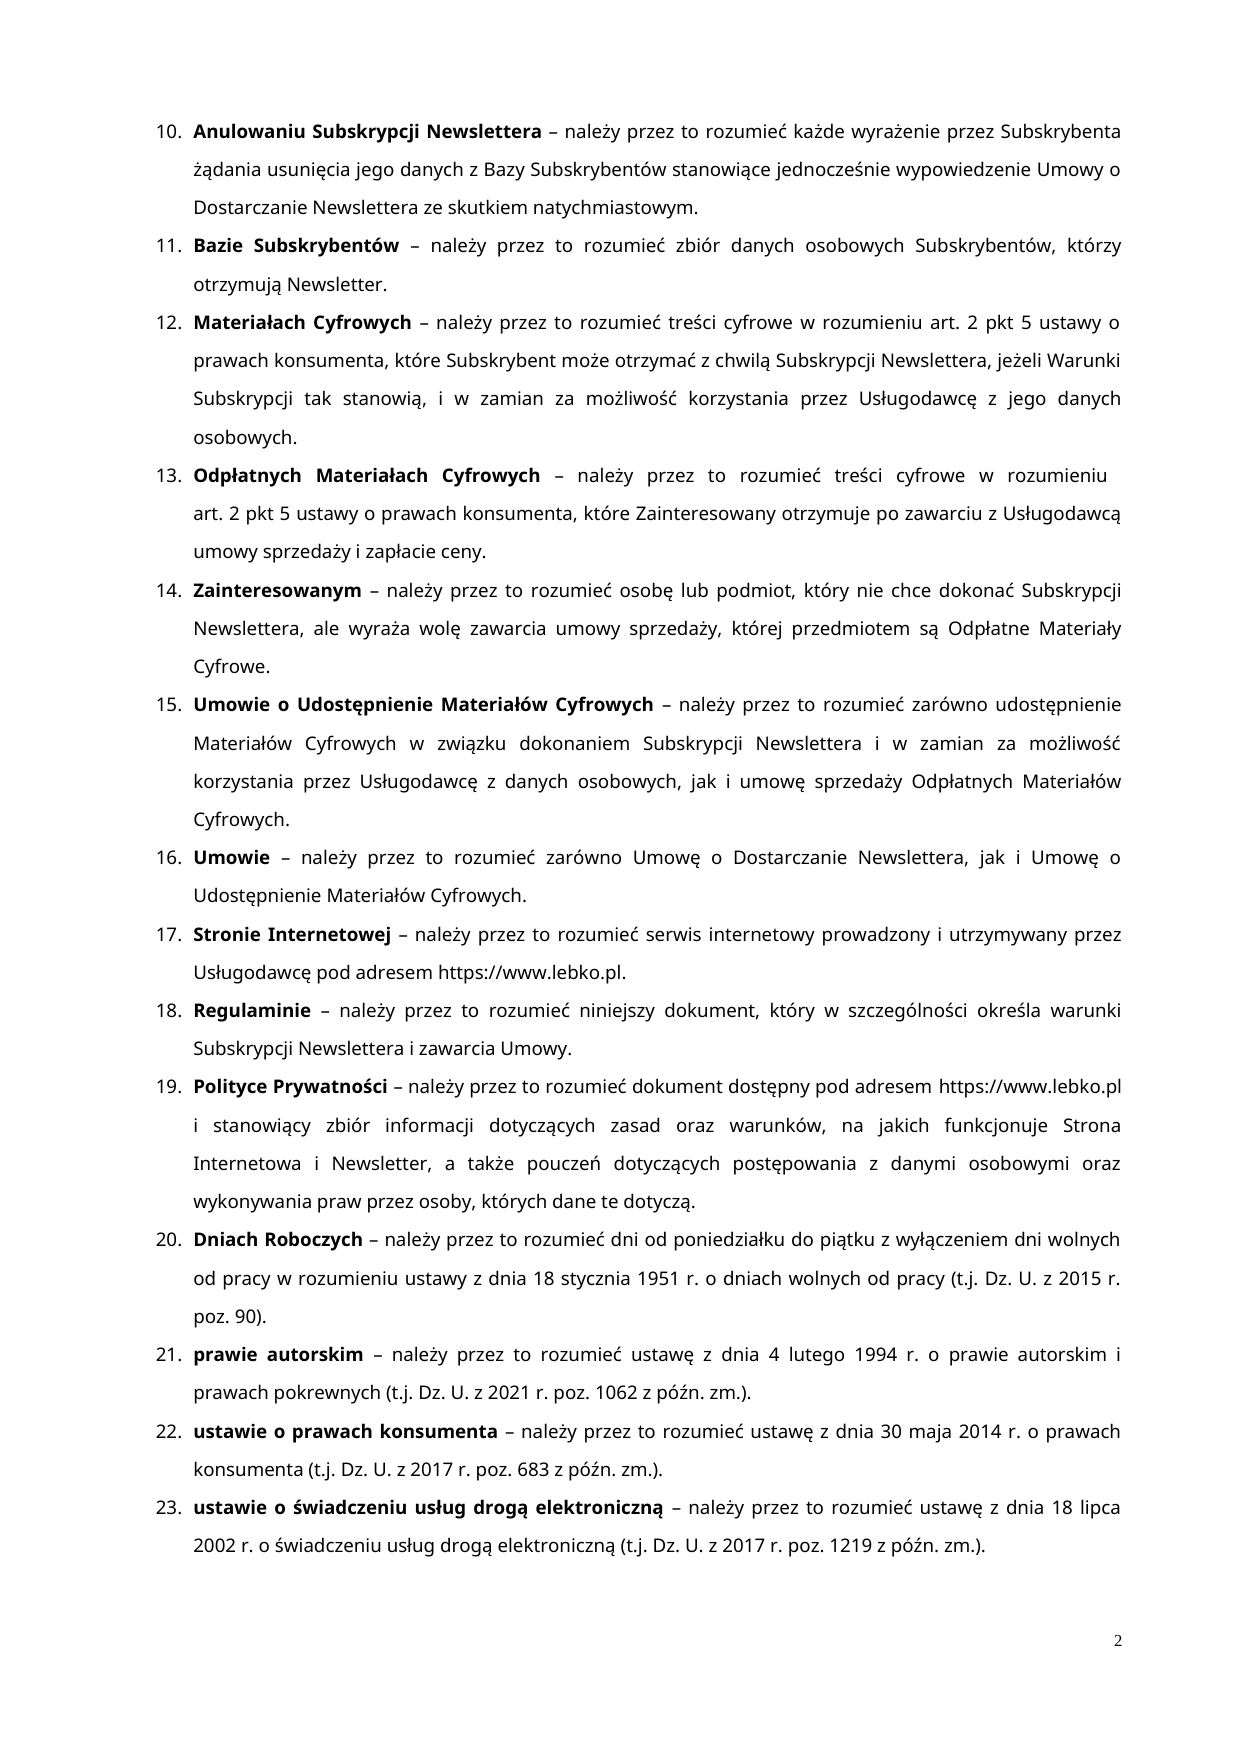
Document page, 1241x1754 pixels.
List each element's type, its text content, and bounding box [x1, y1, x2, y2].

list Umowie o Udostępnienie Materiałów Cyfrowych – należy przez to rozumieć zarówno udostępnienie Materiałów Cyfrowych w związku dokonaniem Subskrypcji Newslettera i w zamian za możliwość korzystania przez Usługodawcę z danych osobowych, jak i umowę sprzedaży Odpłatnych Materiałów Cyfrowych. [156, 692, 1122, 832]
list Regulaminie – należy przez to rozumieć niniejszy dokument, który w szczególności określa warunki Subskrypcji Newslettera i zawarcia Umowy. [156, 997, 1122, 1061]
list Bazie Subskrybentów – należy przez to rozumieć zbiór danych osobowych Subskrybentów, którzy otrzymują Newsletter. [156, 233, 1122, 297]
list Anulowaniu Subskrypcji Newslettera – należy przez to rozumieć każde wyrażenie przez Subskrybenta żądania usunięcia jego danych z Bazy Subskrybentów stanowiące jednocześnie wypowiedzenie Umowy o Dostarczanie Newslettera ze skutkiem natychmiastowym. [156, 118, 1122, 220]
list Stronie Internetowej – należy przez to rozumieć serwis internetowy prowadzony i utrzymywany przez Usługodawcę pod adresem https://www.lebko.pl. [156, 921, 1122, 985]
list ustawie o prawach konsumenta – należy przez to rozumieć ustawę z dnia 30 maja 2014 r. o prawach konsumenta (t.j. Dz. U. z 2017 r. poz. 683 z późn. zm.). [156, 1418, 1122, 1482]
list Dniach Roboczych – należy przez to rozumieć dni od poniedziałku do piątku z wyłączeniem dni wolnych od pracy w rozumieniu ustawy z dnia 18 stycznia 1951 r. o dniach wolnych od pracy (t.j. Dz. U. z 2015 r. poz. 90). [156, 1227, 1122, 1329]
list Materiałach Cyfrowych – należy przez to rozumieć treści cyfrowe w rozumieniu art. 2 pkt 5 ustawy o prawach konsumenta, które Subskrybent może otrzymać z chwilą Subskrypcji Newslettera, jeżeli Warunki Subskrypcji tak stanowią, i w zamian za możliwość korzystania przez Usługodawcę z jego danych osobowych. [156, 309, 1122, 449]
list ustawie o świadczeniu usług drogą elektroniczną – należy przez to rozumieć ustawę z dnia 18 lipca 2002 r. o świadczeniu usług drogą elektroniczną (t.j. Dz. U. z 2017 r. poz. 1219 z późn. zm.). [156, 1494, 1122, 1558]
list Odpłatnych Materiałach Cyfrowych – należy przez to rozumieć treści cyfrowe w rozumieniu art. 2 pkt 5 ustawy o prawach konsumenta, które Zainteresowany otrzymuje po zawarciu z Usługodawcą umowy sprzedaży i zapłacie ceny. [156, 462, 1122, 564]
list Zainteresowanym – należy przez to rozumieć osobę lub podmiot, który nie chce dokonać Subskrypcji Newslettera, ale wyraża wolę zawarcia umowy sprzedaży, której przedmiotem są Odpłatne Materiały Cyfrowe. [156, 577, 1122, 679]
list Umowie – należy przez to rozumieć zarówno Umowę o Dostarczanie Newslettera, jak i Umowę o Udostępnienie Materiałów Cyfrowych. [156, 844, 1122, 908]
list Polityce Prywatności – należy przez to rozumieć dokument dostępny pod adresem https://www.lebko.pl i stanowiący zbiór informacji dotyczących zasad oraz warunków, na jakich funkcjonuje Strona Internetowa i Newsletter, a także pouczeń dotyczących postępowania z danymi osobowymi oraz wykonywania praw przez osoby, których dane te dotyczą. [156, 1074, 1122, 1214]
list prawie autorskim – należy przez to rozumieć ustawę z dnia 4 lutego 1994 r. o prawie autorskim i prawach pokrewnych (t.j. Dz. U. z 2021 r. poz. 1062 z późn. zm.). [156, 1341, 1122, 1405]
